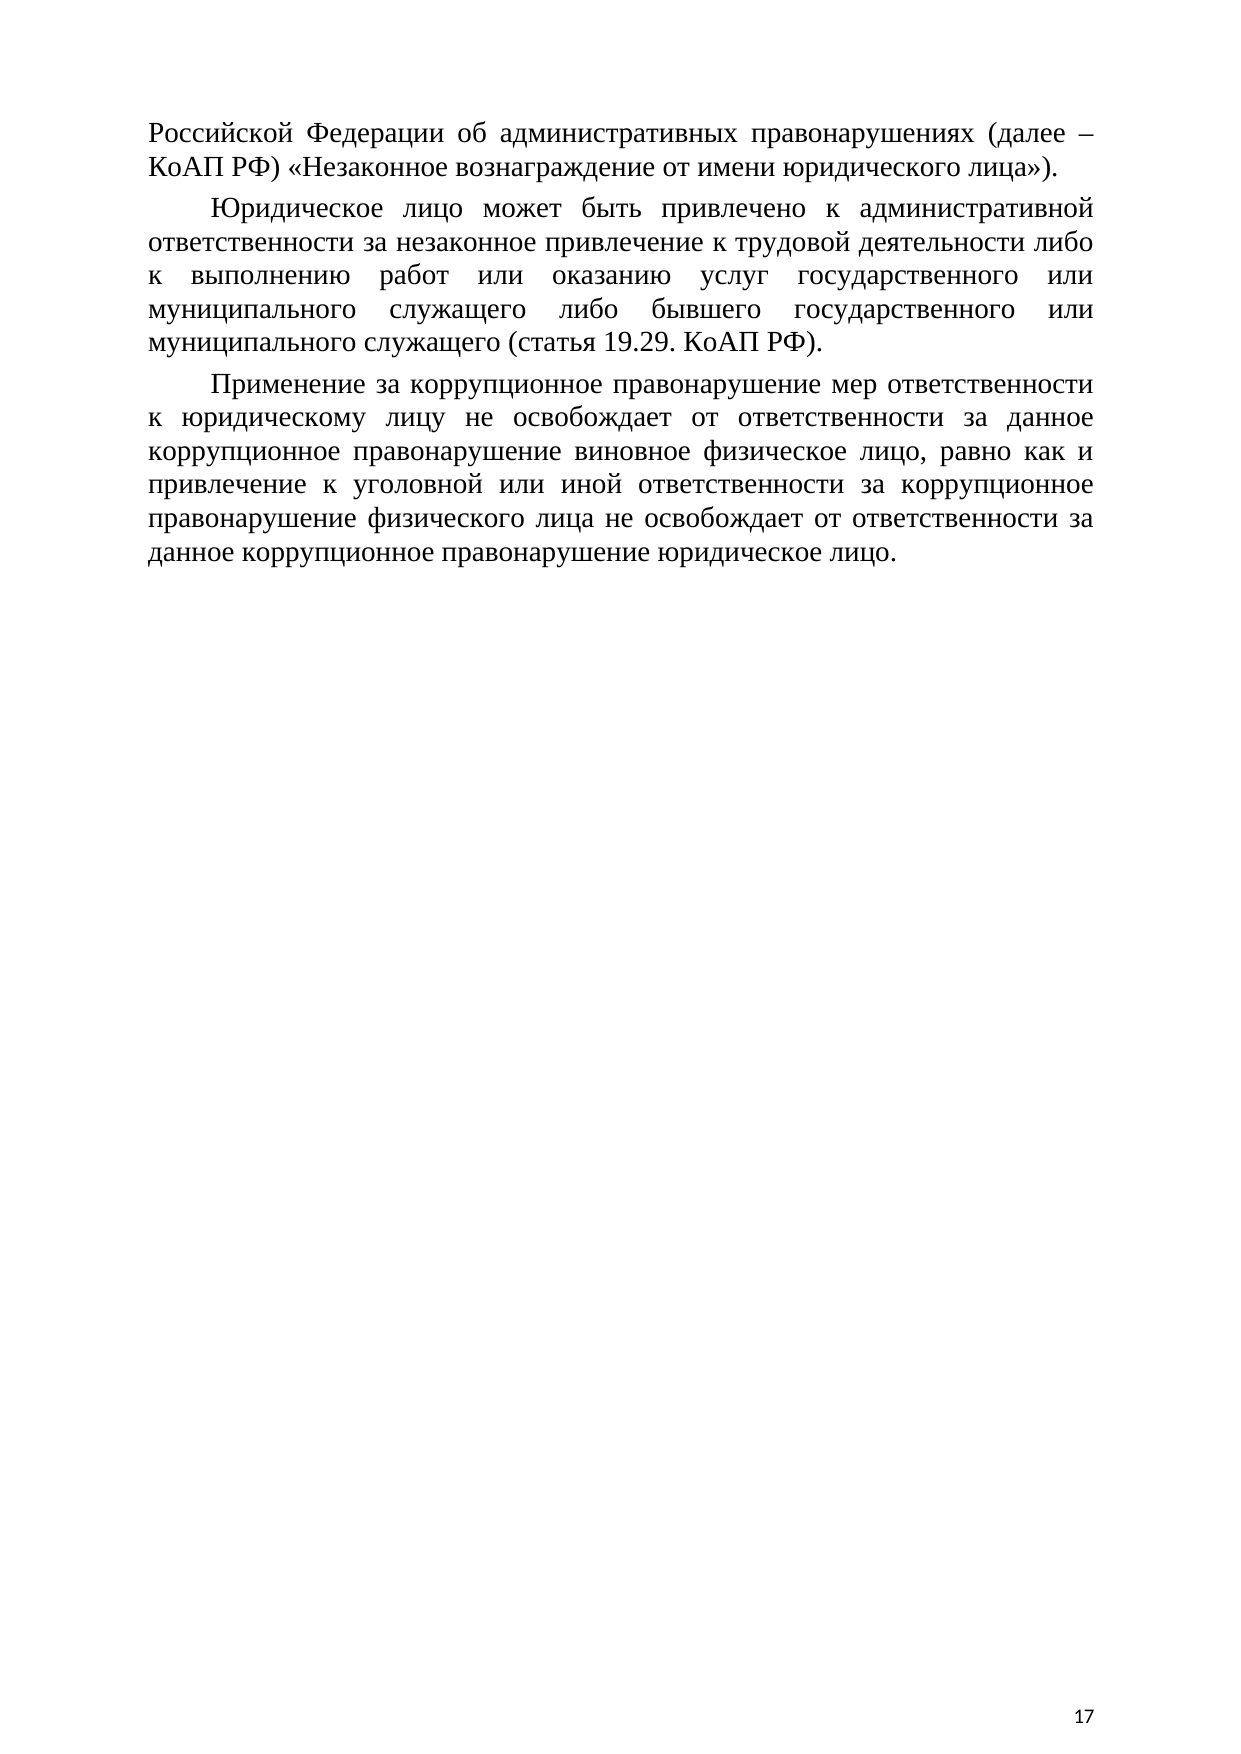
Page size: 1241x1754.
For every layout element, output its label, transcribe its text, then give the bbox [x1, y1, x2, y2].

text Юридическое лицо может быть привлечено к административной ответственности за незаконное привлечение к трудовой деятельности либо к выполнению работ или оказанию услуг государственного или муниципального служащего либо бывшего государственного или муниципального служащего (статья 19.29. КоАП РФ). [148, 190, 1094, 358]
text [148, 116, 1094, 183]
text Применение за коррупционное правонарушение мер ответственности к юридическому лицу не освобождает от ответственности за данное коррупционное правонарушение виновное физическое лицо, равно как и привлечение к уголовной или иной ответственности за коррупционное правонарушение физического лица не освобождает от ответственности за данное коррупционное правонарушение юридическое лицо. [148, 366, 1094, 567]
